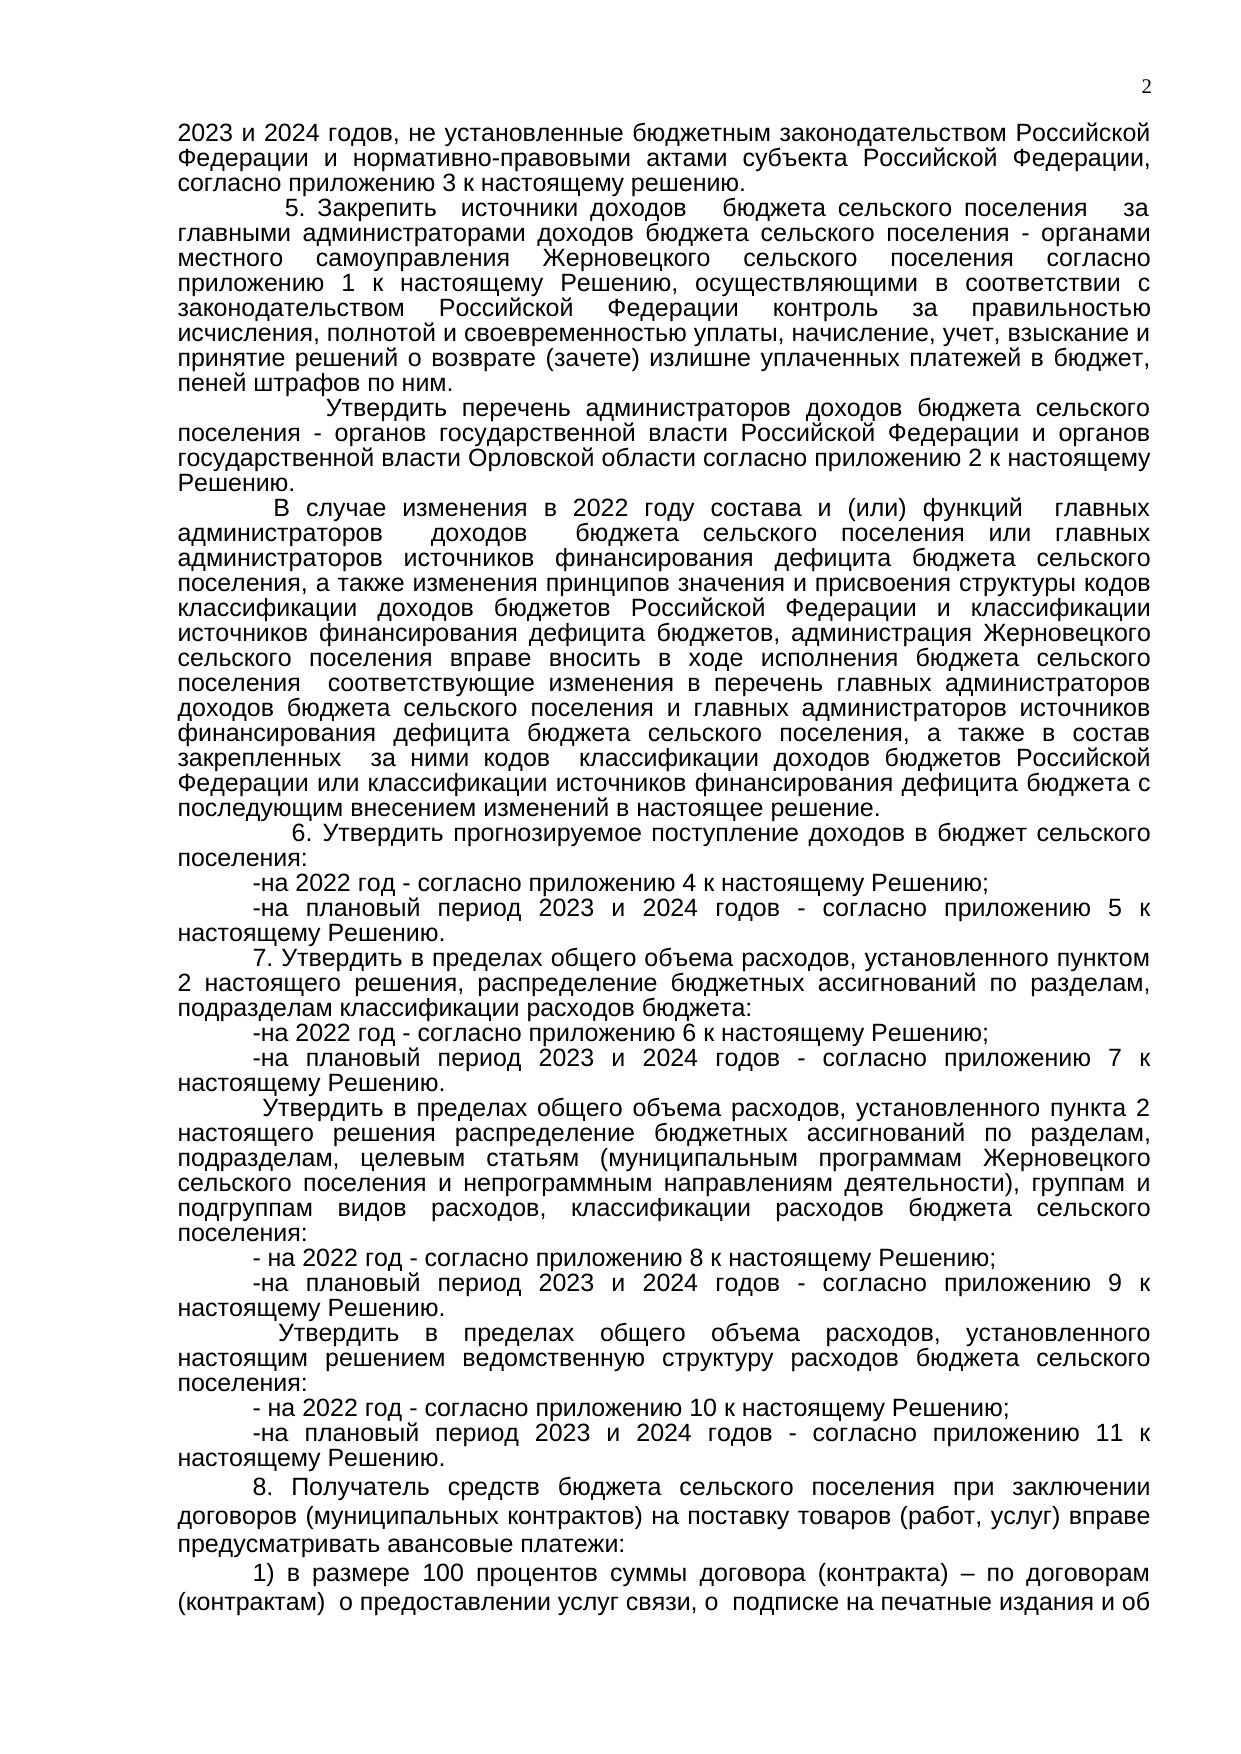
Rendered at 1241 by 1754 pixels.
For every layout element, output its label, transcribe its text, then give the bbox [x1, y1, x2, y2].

text -на плановый период 2023 и 2024 годов - согласно приложению 5 к настоящему Решению. [177, 897, 1152, 947]
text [177, 122, 1152, 197]
text -на плановый период 2023 и 2024 годов - согласно приложению 9 к настоящему Решению. [177, 1272, 1152, 1322]
text 6. Утвердить прогнозируемое поступление доходов в бюджет сельского поселения: [177, 822, 1152, 872]
text 7. Утвердить в пределах общего объема расходов, установленного пунктом 2 настоящего решения, распределение бюджетных ассигнований по разделам, подразделам классификации расходов бюджета: [177, 947, 1152, 1022]
text - на 2022 год - согласно приложению 8 к настоящему Решению; [177, 1247, 1152, 1272]
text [177, 1558, 1152, 1616]
text -на плановый период 2023 и 2024 годов - согласно приложению 11 к настоящему Решению. [177, 1422, 1152, 1472]
text - на 2022 год - согласно приложению 10 к настоящему Решению; [177, 1397, 1152, 1422]
text 5. Закрепить источники доходов бюджета сельского поселения за главными администраторами доходов бюджета сельского поселения - органами местного самоуправления Жерновецкого сельского поселения согласно приложению 1 к настоящему Решению, осуществляющими в соответствии с законодательством Российской Федерации контроль за правильностью исчисления, полнотой и своевременностью уплаты, начисление, учет, взыскание и принятие решений о возврате (зачете) излишне уплаченных платежей в бюджет, пеней штрафов по ним. [177, 197, 1152, 397]
text -на 2022 год - согласно приложению 6 к настоящему Решению; [177, 1022, 1152, 1047]
text Утвердить в пределах общего объема расходов, установленного пункта 2 настоящего решения распределение бюджетных ассигнований по разделам, подразделам, целевым статьям (муниципальным программам Жерновецкого сельского поселения и непрограммным направлениям деятельности), группам и подгруппам видов расходов, классификации расходов бюджета сельского поселения: [177, 1097, 1152, 1247]
text -на плановый период 2023 и 2024 годов - согласно приложению 7 к настоящему Решению. [177, 1047, 1152, 1097]
text 8. Получатель средств бюджета сельского поселения при заключении договоров (муниципальных контрактов) на поставку товаров (работ, услуг) вправе предусматривать авансовые платежи: [177, 1472, 1152, 1558]
text -на 2022 год - согласно приложению 4 к настоящему Решению; [177, 872, 1152, 897]
text Утвердить перечень администраторов доходов бюджета сельского поселения - органов государственной власти Российской Федерации и органов государственной власти Орловской области согласно приложению 2 к настоящему Решению. [177, 397, 1152, 497]
text Утвердить в пределах общего объема расходов, установленного настоящим решением ведомственную структуру расходов бюджета сельского поселения: [177, 1322, 1152, 1397]
text В случае изменения в 2022 году состава и (или) функций главных администраторов доходов бюджета сельского поселения или главных администраторов источников финансирования дефицита бюджета сельского поселения, а также изменения принципов значения и присвоения структуры кодов классификации доходов бюджетов Российской Федерации и классификации источников финансирования дефицита бюджетов, администрация Жерновецкого сельского поселения вправе вносить в ходе исполнения бюджета сельского поселения соответствующие изменения в перечень главных администраторов доходов бюджета сельского поселения и главных администраторов источников финансирования дефицита бюджета сельского поселения, а также в состав закрепленных за ними кодов классификации доходов бюджетов Российской Федерации или классификации источников финансирования дефицита бюджета с последующим внесением изменений в настоящее решение. [177, 497, 1152, 822]
